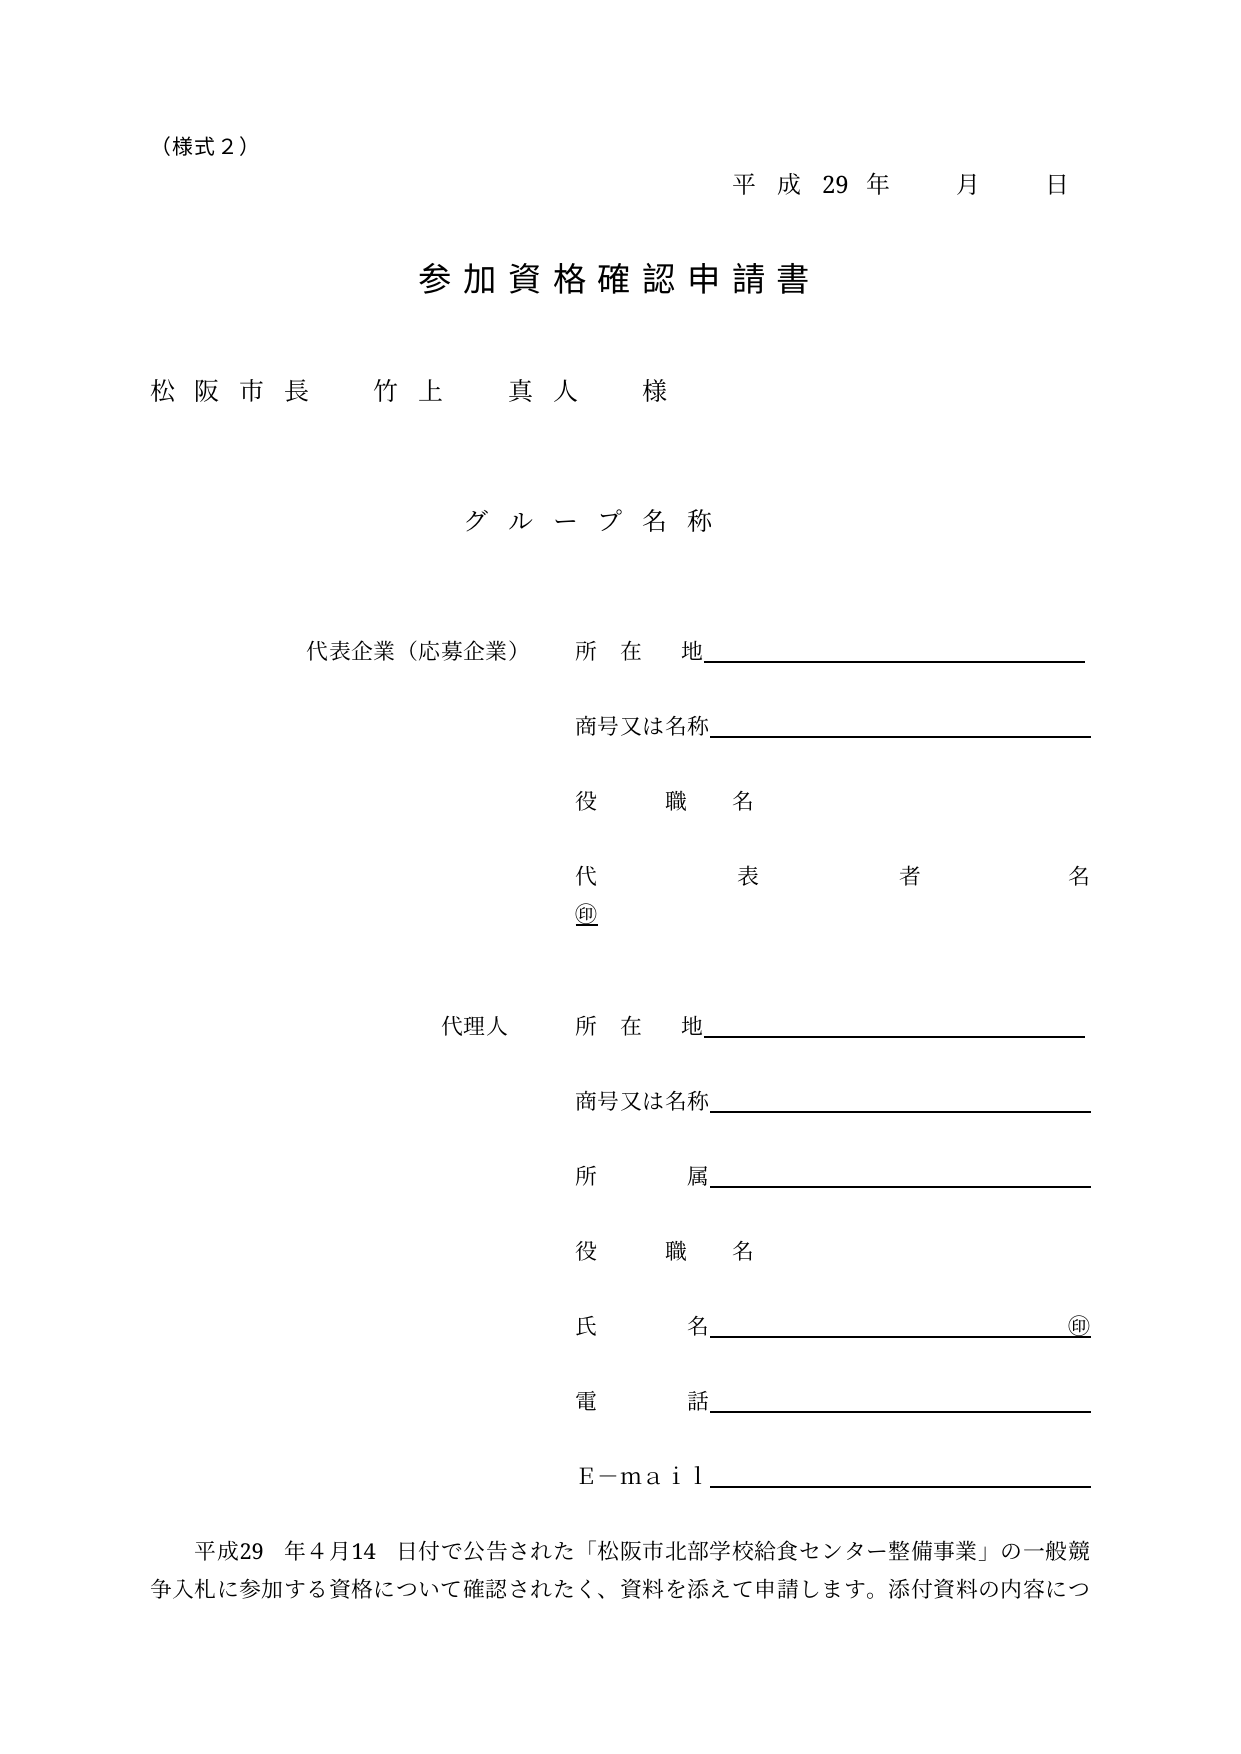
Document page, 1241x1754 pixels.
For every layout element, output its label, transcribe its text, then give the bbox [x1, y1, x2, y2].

text 参加資格確認申請書 [150, 239, 1090, 314]
text 役 職 名 [555, 782, 1090, 819]
text 氏 名 ㊞ [555, 1307, 1090, 1344]
text 商号又は名称 [555, 1082, 1090, 1119]
text グループ名称 [150, 501, 1090, 539]
text 代表者名 ㊞ [555, 857, 1090, 932]
text 代理人 所在地 [420, 1007, 1090, 1044]
text Ｅ－ｍａｉｌ [555, 1457, 1090, 1494]
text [150, 1532, 1090, 1607]
text （様式２） [150, 127, 1090, 164]
text 商号又は名称 [555, 707, 1090, 744]
text 役 職 名 [555, 1232, 1090, 1269]
text 電 話 [555, 1382, 1090, 1419]
text 平成29年 月 日 [150, 164, 1090, 202]
text 代表企業（応募企業） 所在地 [285, 632, 1090, 669]
text 松阪市長 竹上 真人 様 [150, 371, 1090, 408]
text 所 属 [555, 1157, 1090, 1194]
